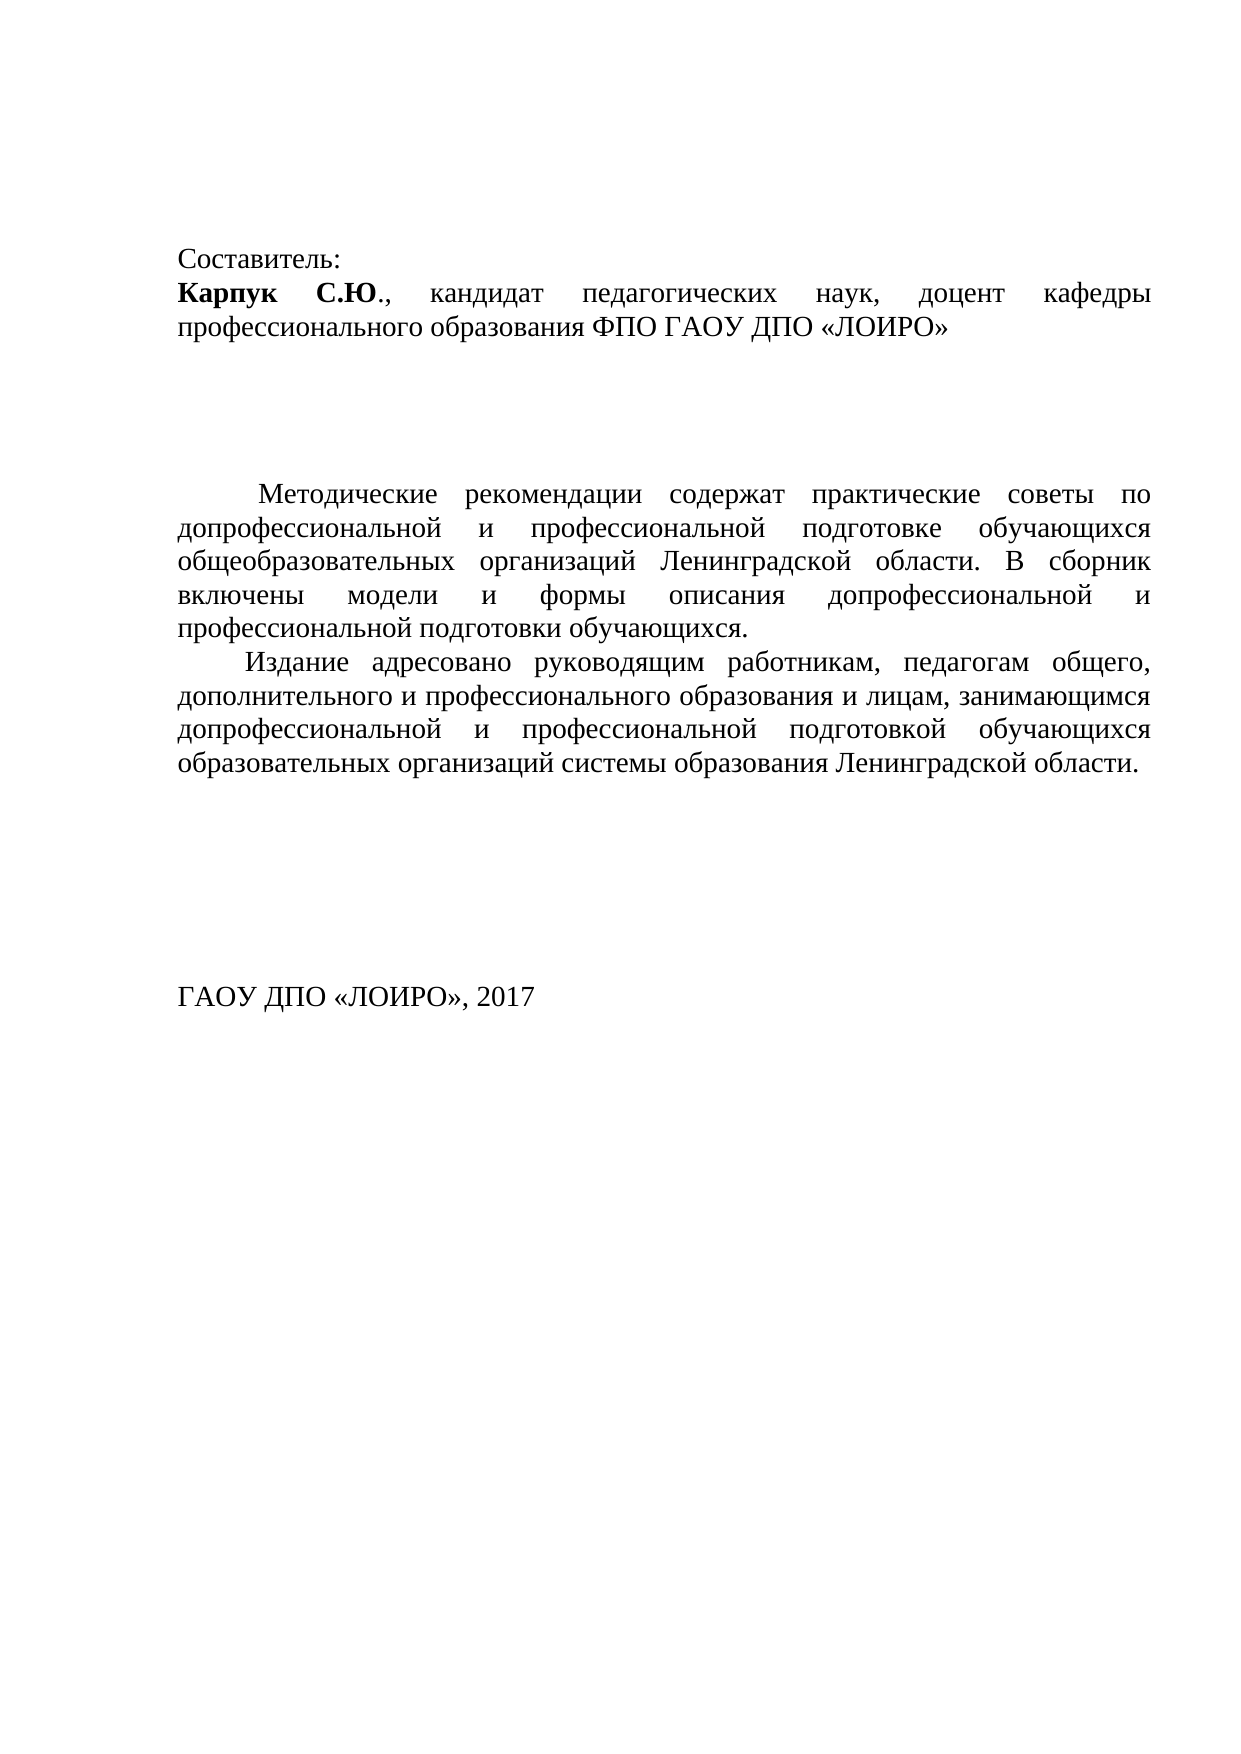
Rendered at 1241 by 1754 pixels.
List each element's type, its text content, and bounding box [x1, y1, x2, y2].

text ГАОУ ДПО «ЛОИРО», 2017 [177, 979, 1152, 1013]
text Методические рекомендации содержат практические советы по допрофессиональной и профессиональной подготовке обучающихся общеобразовательных организаций Ленинградской области. В сборник включены модели и формы описания допрофессиональной и профессиональной подготовки обучающихся. [177, 476, 1152, 644]
text Издание адресовано руководящим работникам, педагогам общего, дополнительного и профессионального образования и лицам, занимающимся допрофессиональной и профессиональной подготовкой обучающихся образовательных организаций системы образования Ленинградской области. [177, 644, 1152, 778]
text Составитель: [177, 242, 1152, 275]
text Карпук С.Ю., кандидат педагогических наук, доцент кафедры профессионального образования ФПО ГАОУ ДПО «ЛОИРО» [177, 275, 1152, 342]
